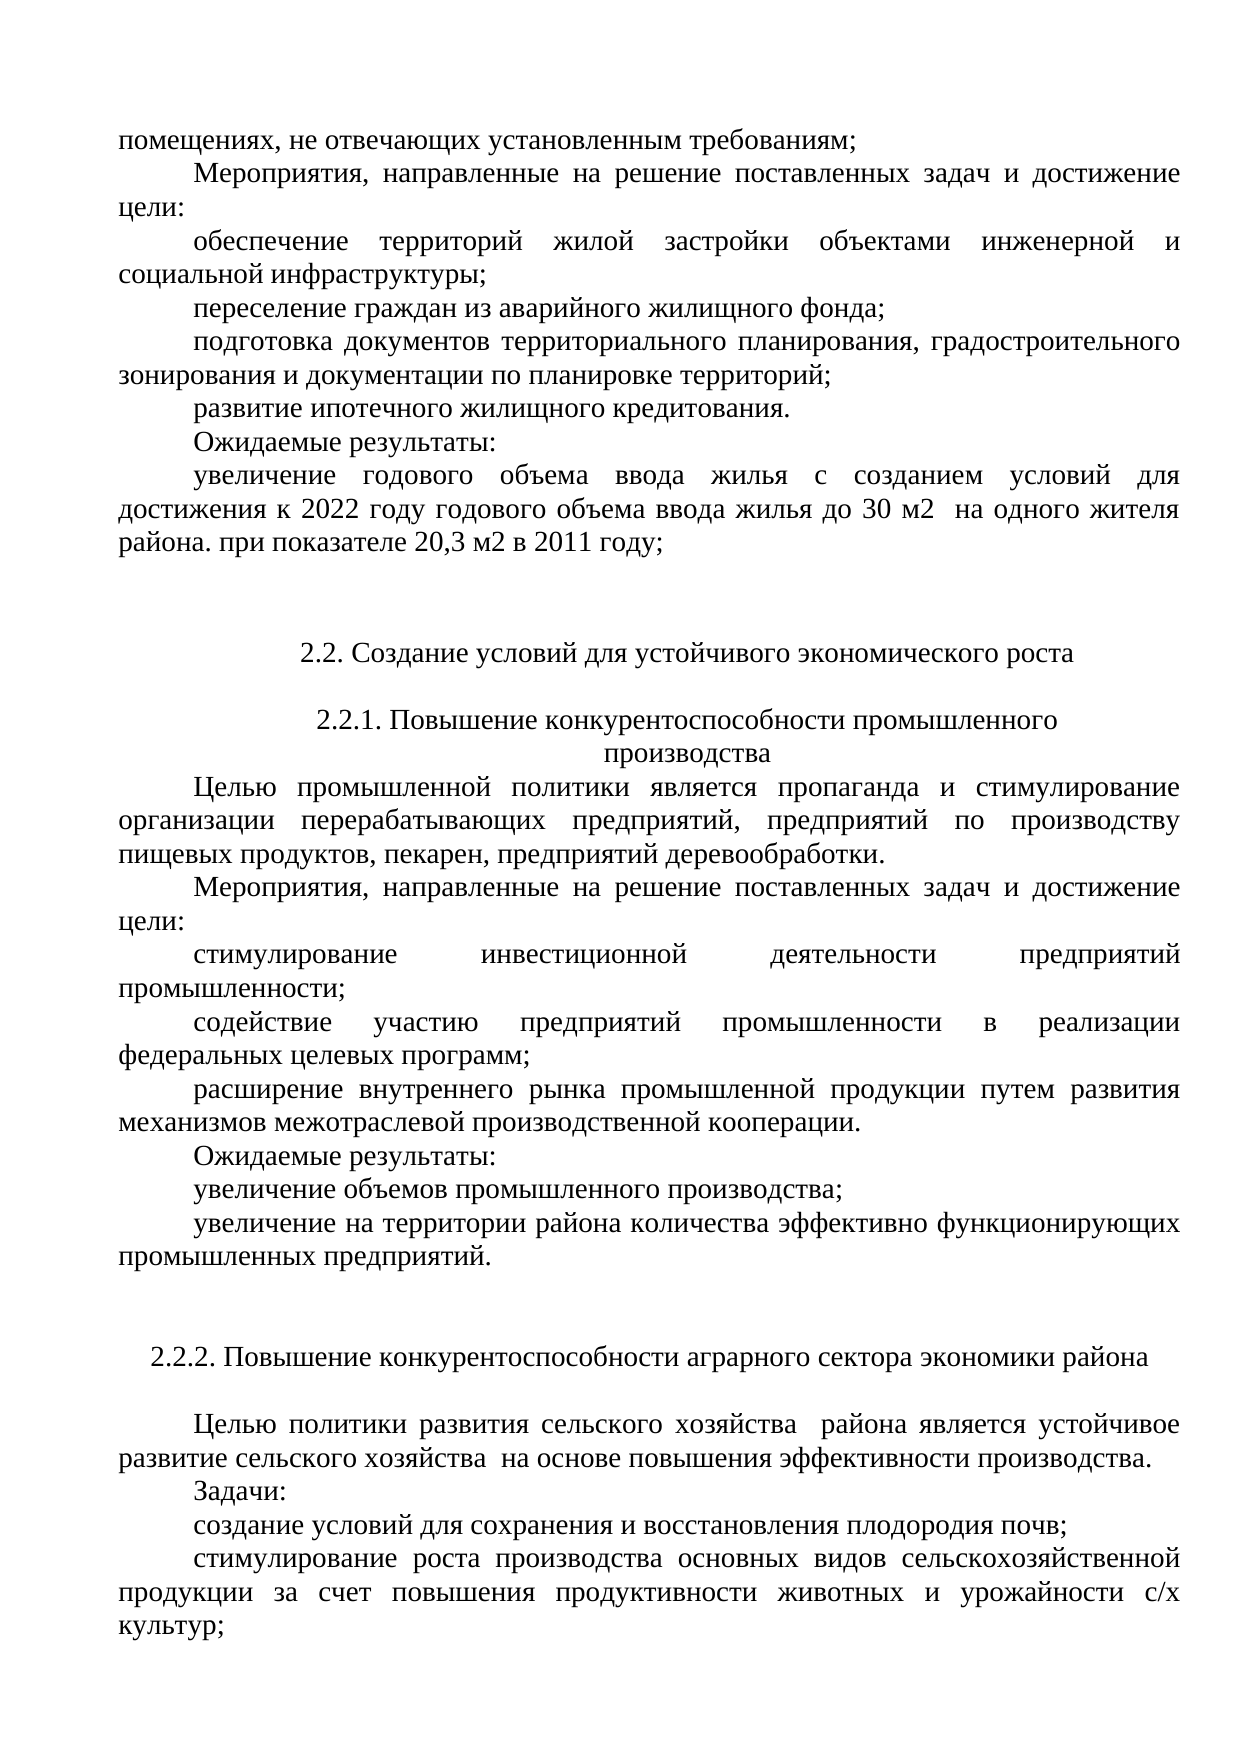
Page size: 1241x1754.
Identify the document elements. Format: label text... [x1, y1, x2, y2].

text 2.2.2. Повышение конкурентоспособности аграрного сектора экономики района [118, 1339, 1181, 1373]
text увеличение годового объема ввода жилья с созданием условий для достижения к 2022 году годового объема ввода жилья до 30 м2 на одного жителя района. при показателе 20,3 м2 в 2011 году; [118, 457, 1181, 558]
text увеличение на территории района количества эффективно функционирующих промышленных предприятий. [118, 1205, 1181, 1272]
text Мероприятия, направленные на решение поставленных задач и достижение цели: [118, 869, 1181, 937]
text Мероприятия, направленные на решение поставленных задач и достижение цели: [118, 156, 1181, 223]
text Ожидаемые результаты: [118, 424, 1181, 457]
text стимулирование инвестиционной деятельности предприятий промышленности; [118, 937, 1181, 1004]
text расширение внутреннего рынка промышленной продукции путем развития механизмов межотраслевой производственной кооперации. [118, 1071, 1181, 1138]
text содействие участию предприятий промышленности в реализации федеральных целевых программ; [118, 1004, 1181, 1071]
text стимулирование роста производства основных видов сельскохозяйственной продукции за счет повышения продуктивности животных и урожайности с/х культур; [118, 1540, 1181, 1641]
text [118, 122, 1181, 156]
text производства [118, 735, 1181, 769]
text 2.2.1. Повышение конкурентоспособности промышленного [118, 702, 1181, 735]
text подготовка документов территориального планирования, градостроительного зонирования и документации по планировке территорий; [118, 323, 1181, 390]
text Целью промышленной политики является пропаганда и стимулирование организации перерабатывающих предприятий, предприятий по производству пищевых продуктов, пекарен, предприятий деревообработки. [118, 769, 1181, 869]
text Ожидаемые результаты: [118, 1138, 1181, 1171]
text обеспечение территорий жилой застройки объектами инженерной и социальной инфраструктуры; [118, 223, 1181, 290]
text Целью политики развития сельского хозяйства района является устойчивое развитие сельского хозяйства на основе повышения эффективности производства. [118, 1406, 1181, 1473]
text развитие ипотечного жилищного кредитования. [118, 390, 1181, 424]
text переселение граждан из аварийного жилищного фонда; [118, 290, 1181, 323]
text создание условий для сохранения и восстановления плодородия почв; [118, 1507, 1181, 1540]
text увеличение объемов промышленного производства; [118, 1171, 1181, 1205]
text Задачи: [118, 1473, 1181, 1507]
text 2.2. Создание условий для устойчивого экономического роста [118, 635, 1181, 668]
